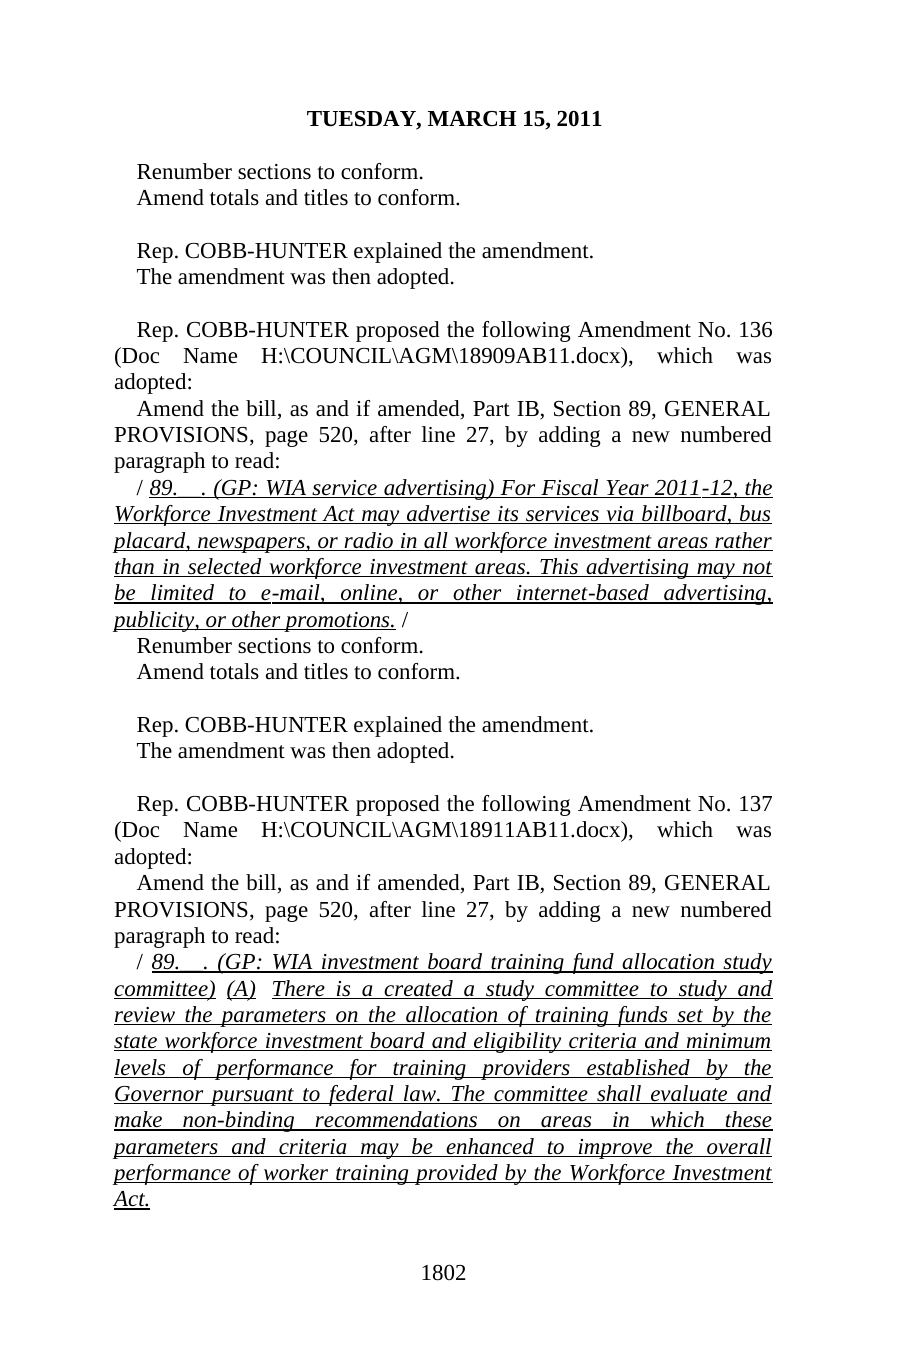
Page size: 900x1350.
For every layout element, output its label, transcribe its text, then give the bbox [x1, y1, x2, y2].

text Amend the bill, as and if amended, Part IB, Section 89, GENERAL PROVISIONS, page 520, after line 27, by adding a new numbered paragraph to read: [114, 869, 772, 948]
text / 89.__. (GP: WIA investment board training fund allocation study committee) (A) There is a created a study committee to study and review the parameters on the allocation of training funds set by the state workforce investment board and eligibility criteria and minimum levels of performance for training providers established by the Governor pursuant to federal law. The committee shall evaluate and make non-binding recommendations on areas in which these parameters and criteria may be enhanced to improve the overall performance of worker training provided by the Workforce Investment Act. [114, 948, 772, 1024]
text Rep. COBB-HUNTER proposed the following Amendment No. 137 (Doc Name H:\COUNCIL\AGM\18911AB11.docx), which was adopted: [114, 790, 772, 869]
text Amend the bill, as and if amended, Part IB, Section 89, GENERAL PROVISIONS, page 520, after line 27, by adding a new numbered paragraph to read: [114, 395, 772, 474]
text Rep. COBB-HUNTER explained the amendment. [114, 711, 772, 737]
text Rep. COBB-HUNTER explained the amendment. [114, 237, 772, 263]
text Renumber sections to conform. [114, 632, 772, 658]
text The amendment was then adopted. [114, 737, 772, 764]
text Rep. COBB-HUNTER proposed the following Amendment No. 136 (Doc Name H:\COUNCIL\AGM\18909AB11.docx), which was adopted: [114, 316, 772, 395]
text Renumber sections to conform. [114, 158, 772, 184]
text The amendment was then adopted. [114, 263, 772, 289]
text / 89.__. (GP: WIA service advertising) For Fiscal Year 2011-12, the Workforce Investment Act may advertise its services via billboard, bus placard, newspapers, or radio in all workforce investment areas rather than in selected workforce investment areas. This advertising may not be limited to e-mail, online, or other internet-based advertising, publicity, or other promotions. / [114, 474, 772, 523]
text Amend totals and titles to conform. [114, 184, 772, 210]
text Amend totals and titles to conform. [114, 658, 772, 685]
